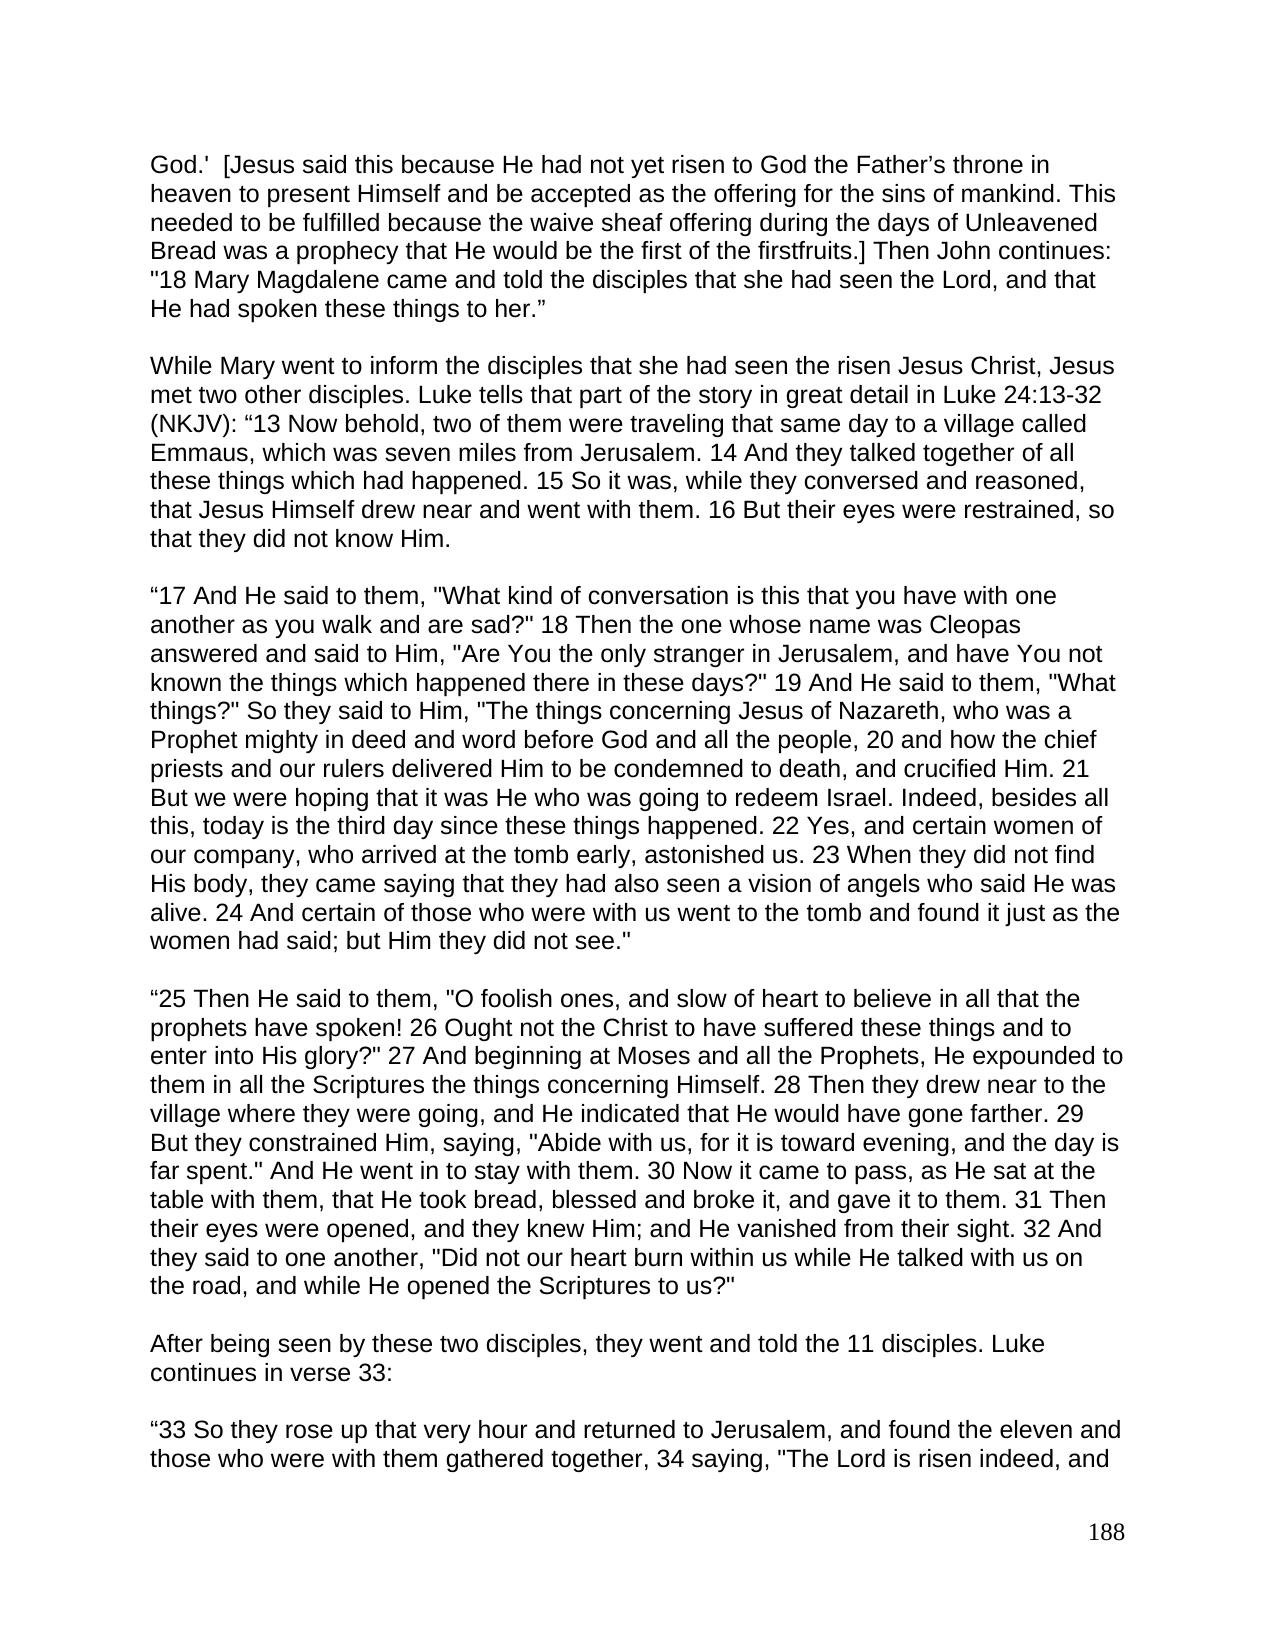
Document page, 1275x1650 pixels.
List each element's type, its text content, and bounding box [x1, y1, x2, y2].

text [150, 1415, 1125, 1472]
text After being seen by these two disciples, they went and told the 11 disciples. Luke continues in verse 33: [150, 1329, 1125, 1386]
text “25 Then He said to them, "O foolish ones, and slow of heart to believe in all that the prophets have spoken! 26 Ought not the Christ to have suffered these things and to enter into His glory?" 27 And beginning at Moses and all the Prophets, He expounded to them in all the Scriptures the things concerning Himself. 28 Then they drew near to the village where they were going, and He indicated that He would have gone farther. 29 But they constrained Him, saying, "Abide with us, for it is toward evening, and the day is far spent." And He went in to stay with them. 30 Now it came to pass, as He sat at the table with them, that He took bread, blessed and broke it, and gave it to them. 31 Then their eyes were opened, and they knew Him; and He vanished from their sight. 32 And they said to one another, "Did not our heart burn within us while He talked with us on the road, and while He opened the Scriptures to us?" [150, 984, 1125, 1300]
text While Mary went to inform the disciples that she had seen the risen Jesus Christ, Jesus met two other disciples. Luke tells that part of the story in great detail in Luke 24:13-32 (NKJV): “13 Now behold, two of them were traveling that same day to a village called Emmaus, which was seven miles from Jerusalem. 14 And they talked together of all these things which had happened. 15 So it was, while they conversed and reasoned, that Jesus Himself drew near and went with them. 16 But their eyes were restrained, so that they did not know Him. [150, 351, 1125, 552]
text “17 And He said to them, "What kind of conversation is this that you have with one another as you walk and are sad?" 18 Then the one whose name was Cleopas answered and said to Him, "Are You the only stranger in Jerusalem, and have You not known the things which happened there in these days?" 19 And He said to them, "What things?" So they said to Him, "The things concerning Jesus of Nazareth, who was a Prophet mighty in deed and word before God and all the people, 20 and how the chief priests and our rulers delivered Him to be condemned to death, and crucified Him. 21 But we were hoping that it was He who was going to redeem Israel. Indeed, besides all this, today is the third day since these things happened. 22 Yes, and certain women of our company, who arrived at the tomb early, astonished us. 23 When they did not find His body, they came saying that they had also seen a vision of angels who said He was alive. 24 And certain of those who were with us went to the tomb and found it just as the women had said; but Him they did not see." [150, 581, 1125, 955]
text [150, 150, 1125, 322]
